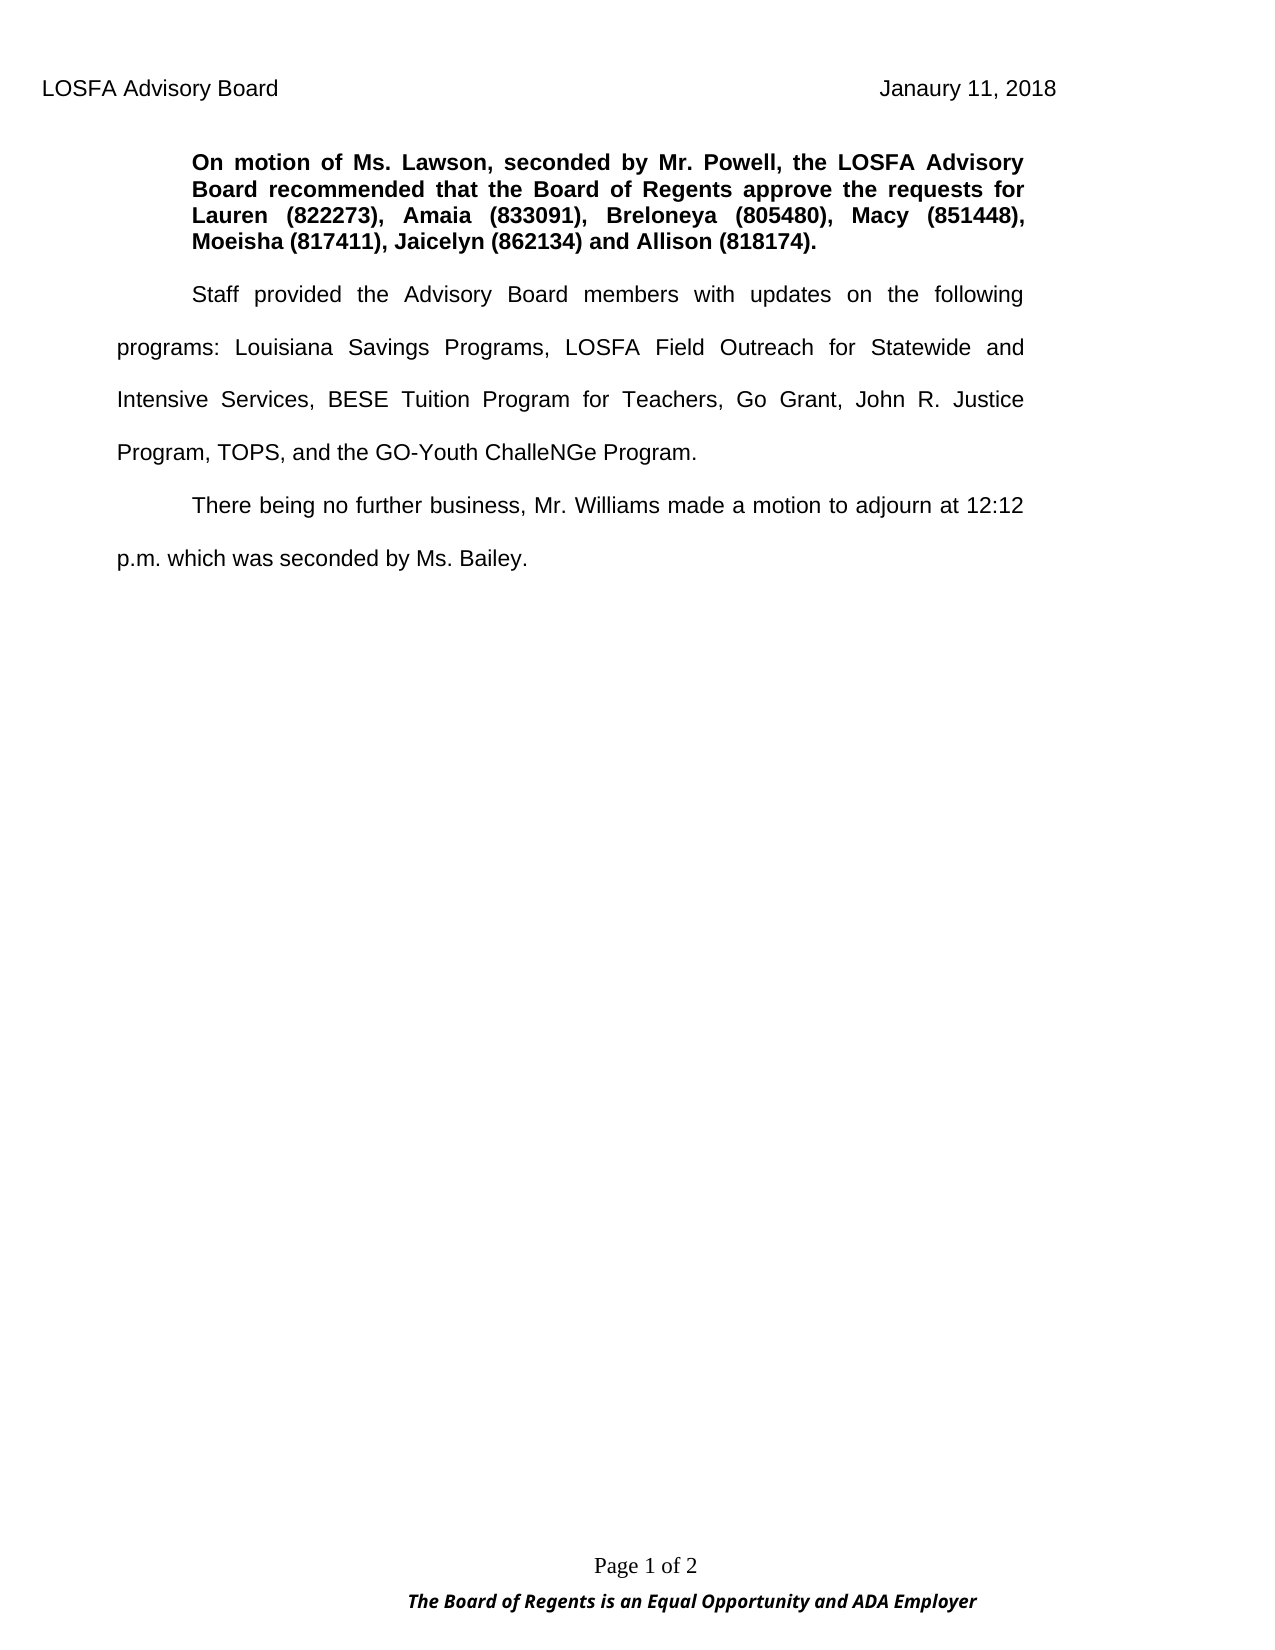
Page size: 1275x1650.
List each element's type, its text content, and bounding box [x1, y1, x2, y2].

text There being no further business, Mr. Williams made a motion to adjourn at 12:12 p.m. which was seconded by Ms. Bailey. [117, 492, 1025, 571]
text On motion of Ms. Lawson, seconded by Mr. Powell, the LOSFA Advisory Board recommended that the Board of Regents approve the requests for Lauren (822273), Amaia (833091), Breloneya (805480), Macy (851448), Moeisha (817411), Jaicelyn (862134) and Allison (818174). [192, 149, 1025, 255]
text Staff provided the Advisory Board members with updates on the following programs: Louisiana Savings Programs, LOSFA Field Outreach for Statewide and Intensive Services, BESE Tuition Program for Teachers, Go Grant, John R. Justice Program, TOPS, and the GO-Youth ChalleNGe Program. [117, 281, 1025, 466]
